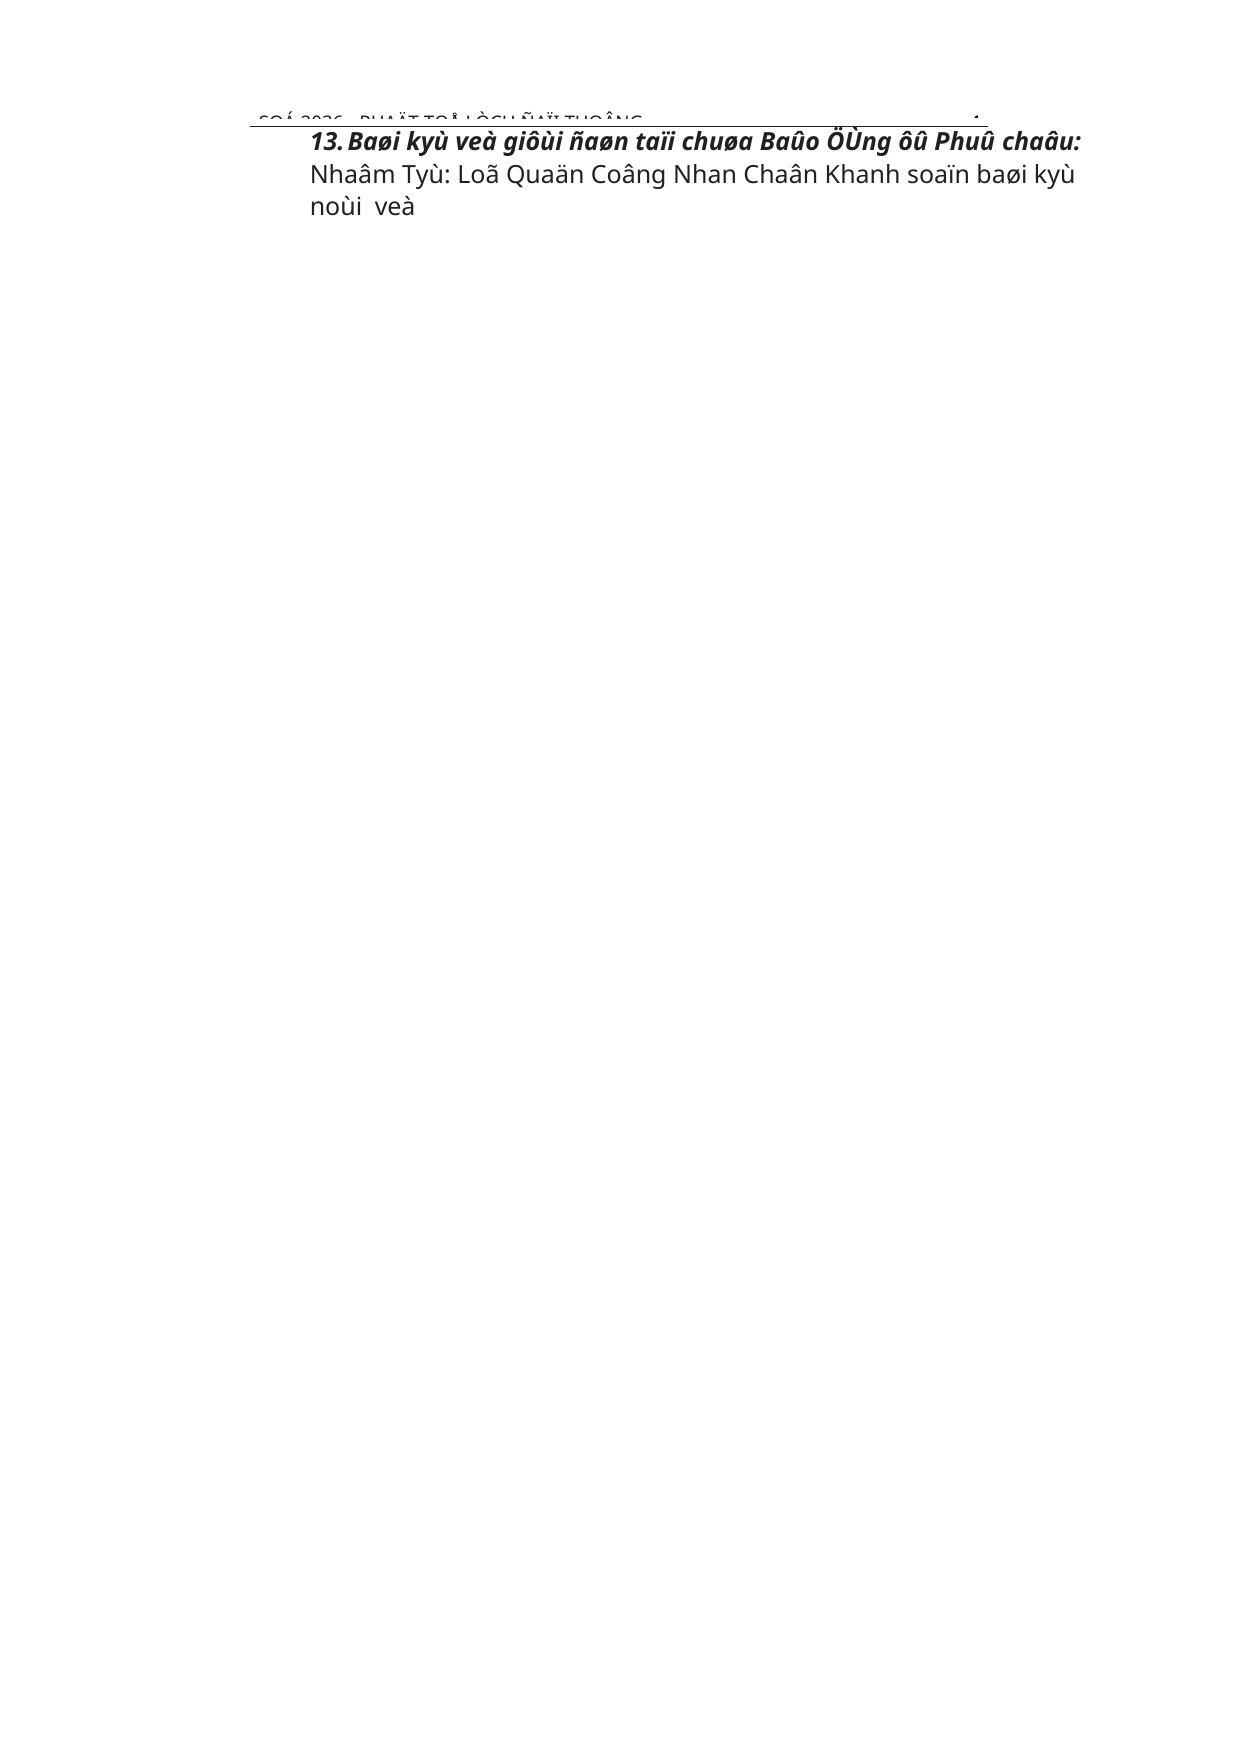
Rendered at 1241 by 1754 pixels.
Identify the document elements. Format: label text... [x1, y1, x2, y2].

subtitle Baøi kyù veà giôùi ñaøn taïi chuøa Baûo ÖÙng ôû Phuû chaâu: [309, 125, 1092, 157]
text Nhaâm Tyù: Loã Quaän Coâng Nhan Chaân Khanh soaïn baøi kyù noùi veà [309, 157, 1092, 222]
